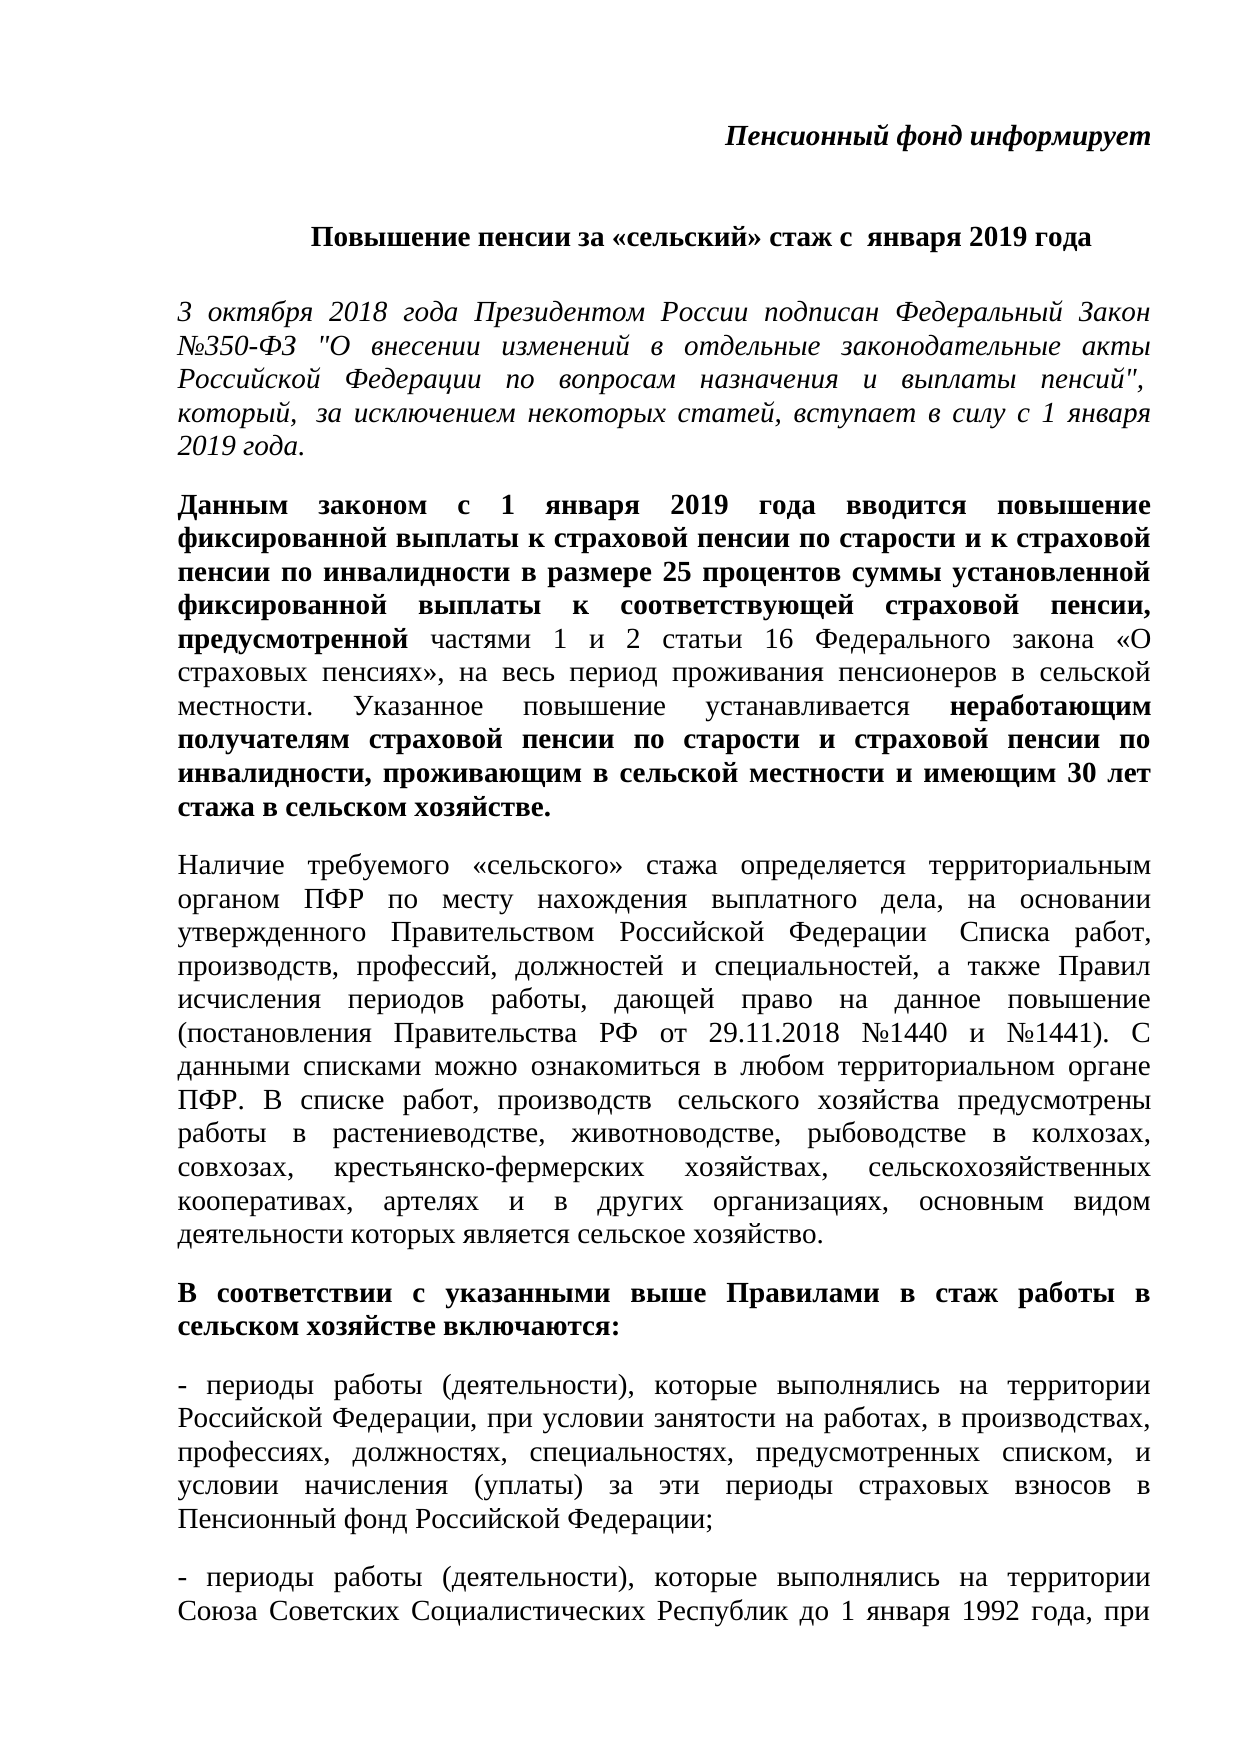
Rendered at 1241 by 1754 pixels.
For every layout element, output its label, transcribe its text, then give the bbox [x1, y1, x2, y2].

text В соответствии с указанными выше Правилами в стаж работы в сельском хозяйстве включаются: [177, 1275, 1152, 1342]
text - периоды работы (деятельности), которые выполнялись на территории Российской Федерации, при условии занятости на работах, в производствах, профессиях, должностях, специальностях, предусмотренных списком, и условии начисления (уплаты) за эти периоды страховых взносов в Пенсионный фонд Российской Федерации; [177, 1367, 1152, 1534]
text Пенсионный фонд информирует [177, 118, 1152, 152]
text Повышение пенсии за «сельский» стаж с января 2019 года [177, 219, 1152, 252]
text Данным законом с 1 января 2019 года вводится повышение фиксированной выплаты к страховой пенсии по старости и к страховой пенсии по инвалидности в размере 25 процентов суммы установленной фиксированной выплаты к соответствующей страховой пенсии, предусмотренной частями 1 и 2 статьи 16 Федерального закона «О страховых пенсиях», на весь период проживания пенсионеров в сельской местности. Указанное повышение устанавливается неработающим получателям страховой пенсии по старости и страховой пенсии по инвалидности, проживающим в сельской местности и имеющим 30 лет стажа в сельском хозяйстве. [177, 487, 1152, 822]
text 3 октября 2018 года Президентом России подписан Федеральный Закон №350-ФЗ "О внесении изменений в отдельные законодательные акты Российской Федерации по вопросам назначения и выплаты пенсий", который, за исключением некоторых статей, вступает в силу с 1 января 2019 года. [177, 294, 1152, 462]
text Наличие требуемого «сельского» стажа определяется территориальным органом ПФР по месту нахождения выплатного дела, на основании утвержденного Правительством Российской Федерации Списка работ, производств, профессий, должностей и специальностей, а также Правил исчисления периодов работы, дающей право на данное повышение (постановления Правительства РФ от 29.11.2018 №1440 и №1441). С данными списками можно ознакомиться в любом территориальном органе ПФР. В списке работ, производств сельского хозяйства предусмотрены работы в растениеводстве, животноводстве, рыбоводстве в колхозах, совхозах, крестьянско-фермерских хозяйствах, сельскохозяйственных кооперативах, артелях и в других организациях, основным видом деятельности которых является сельское хозяйство. [177, 847, 1152, 1250]
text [177, 1559, 1152, 1627]
